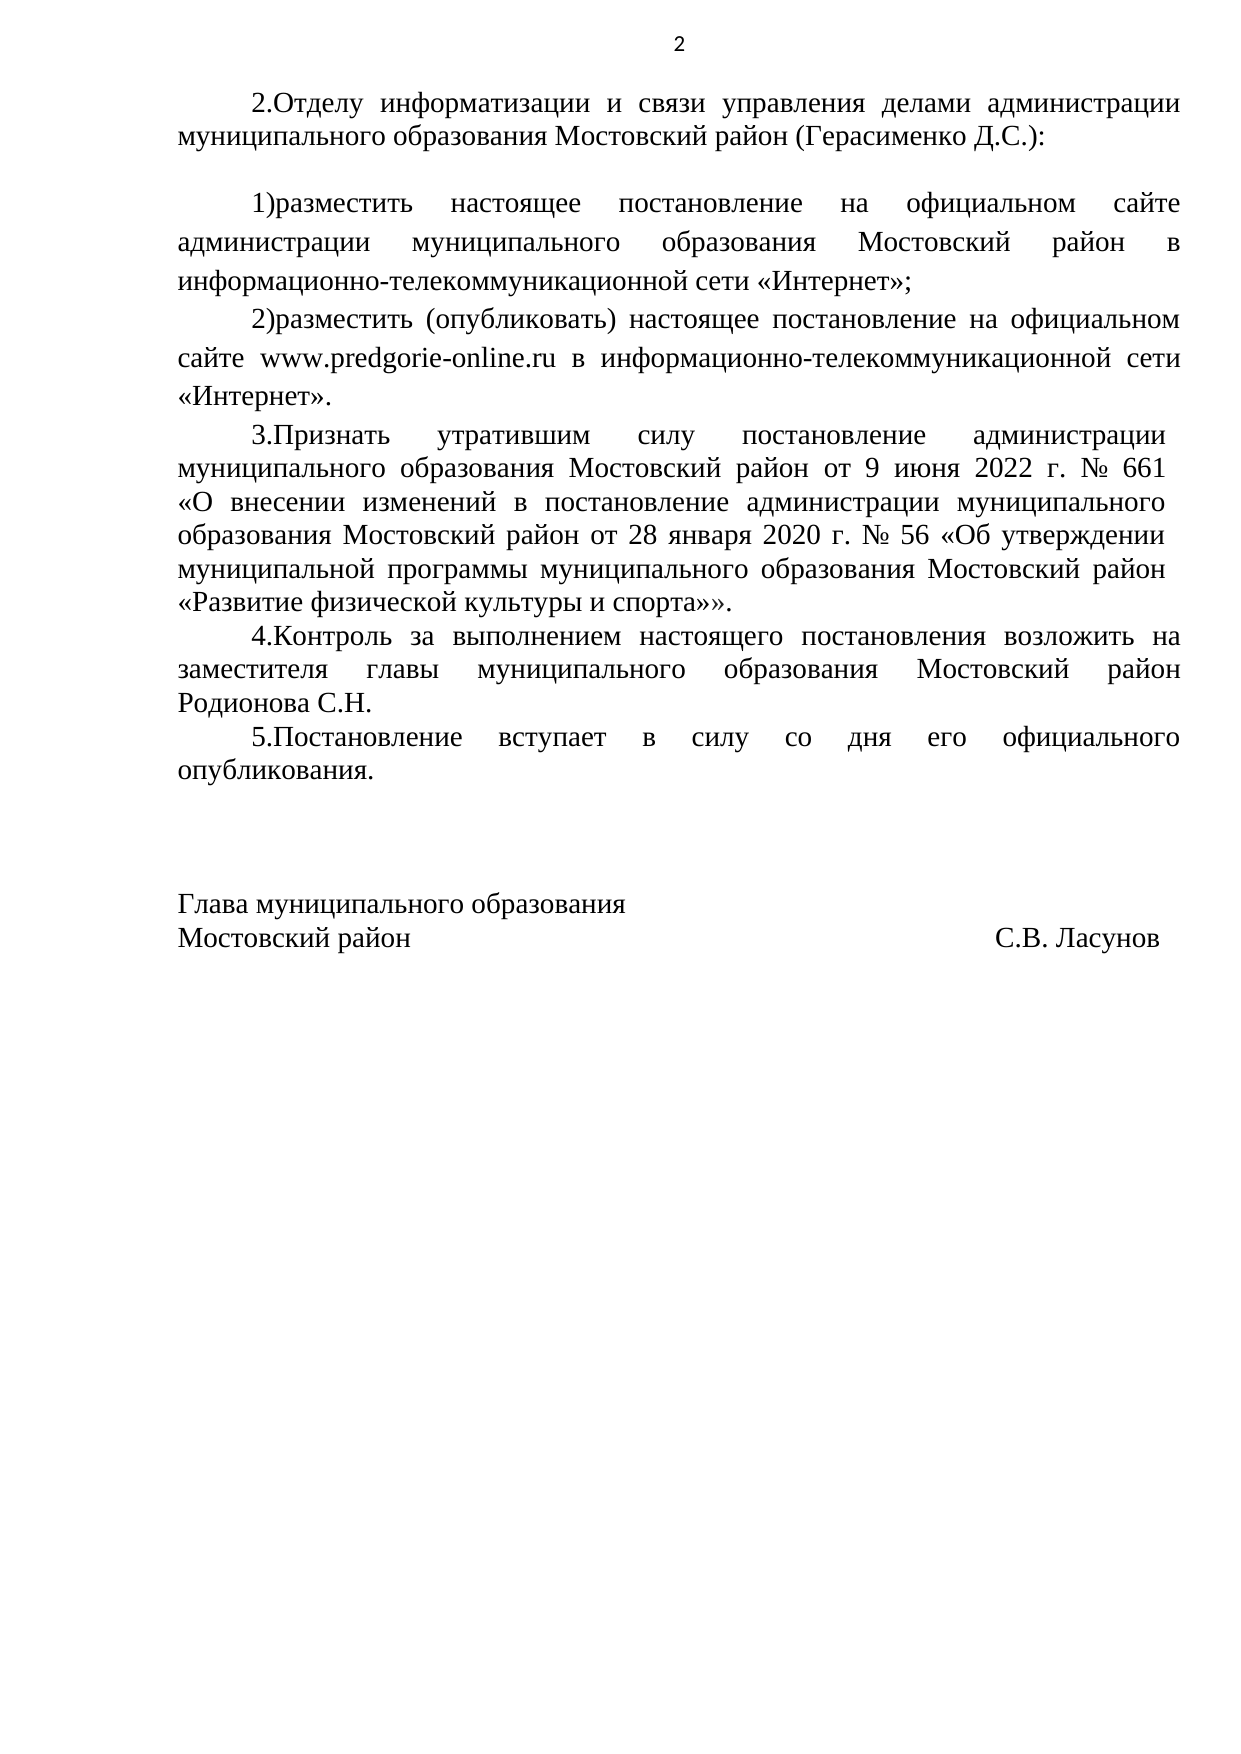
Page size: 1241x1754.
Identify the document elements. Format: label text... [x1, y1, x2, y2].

text Мостовский район С.В. Ласунов [177, 920, 1167, 953]
text Глава муниципального образования [177, 886, 1167, 920]
text 5.Постановление вступает в силу со дня его официального опубликования. [177, 719, 1181, 786]
text 4.Контроль за выполнением настоящего постановления возложить на заместителя главы муниципального образования Мостовский район Родионова С.Н. [177, 618, 1181, 719]
text 2.Отделу информатизации и связи управления делами администрации муниципального образования Мостовский район (Герасименко Д.С.): [177, 85, 1181, 152]
title 1)разместить настоящее постановление на официальном сайте администрации муниципального образования Мостовский район в информационно-телекоммуникационной сети «Интернет»; [177, 186, 1181, 296]
title 2)разместить (опубликовать) настоящее постановление на официальном сайте www.predgorie-online.ru в информационно-телекоммуникационной сети «Интернет». [177, 301, 1181, 412]
text 3.Признать утратившим силу постановление администрации муниципального образования Мостовский район от 9 июня 2022 г. № 661 «О внесении изменений в постановление администрации муниципального образования Мостовский район от 28 января 2020 г. № 56 «Об утверждении муниципальной программы муниципального образования Мостовский район «Развитие физической культуры и спорта»». [177, 417, 1167, 618]
